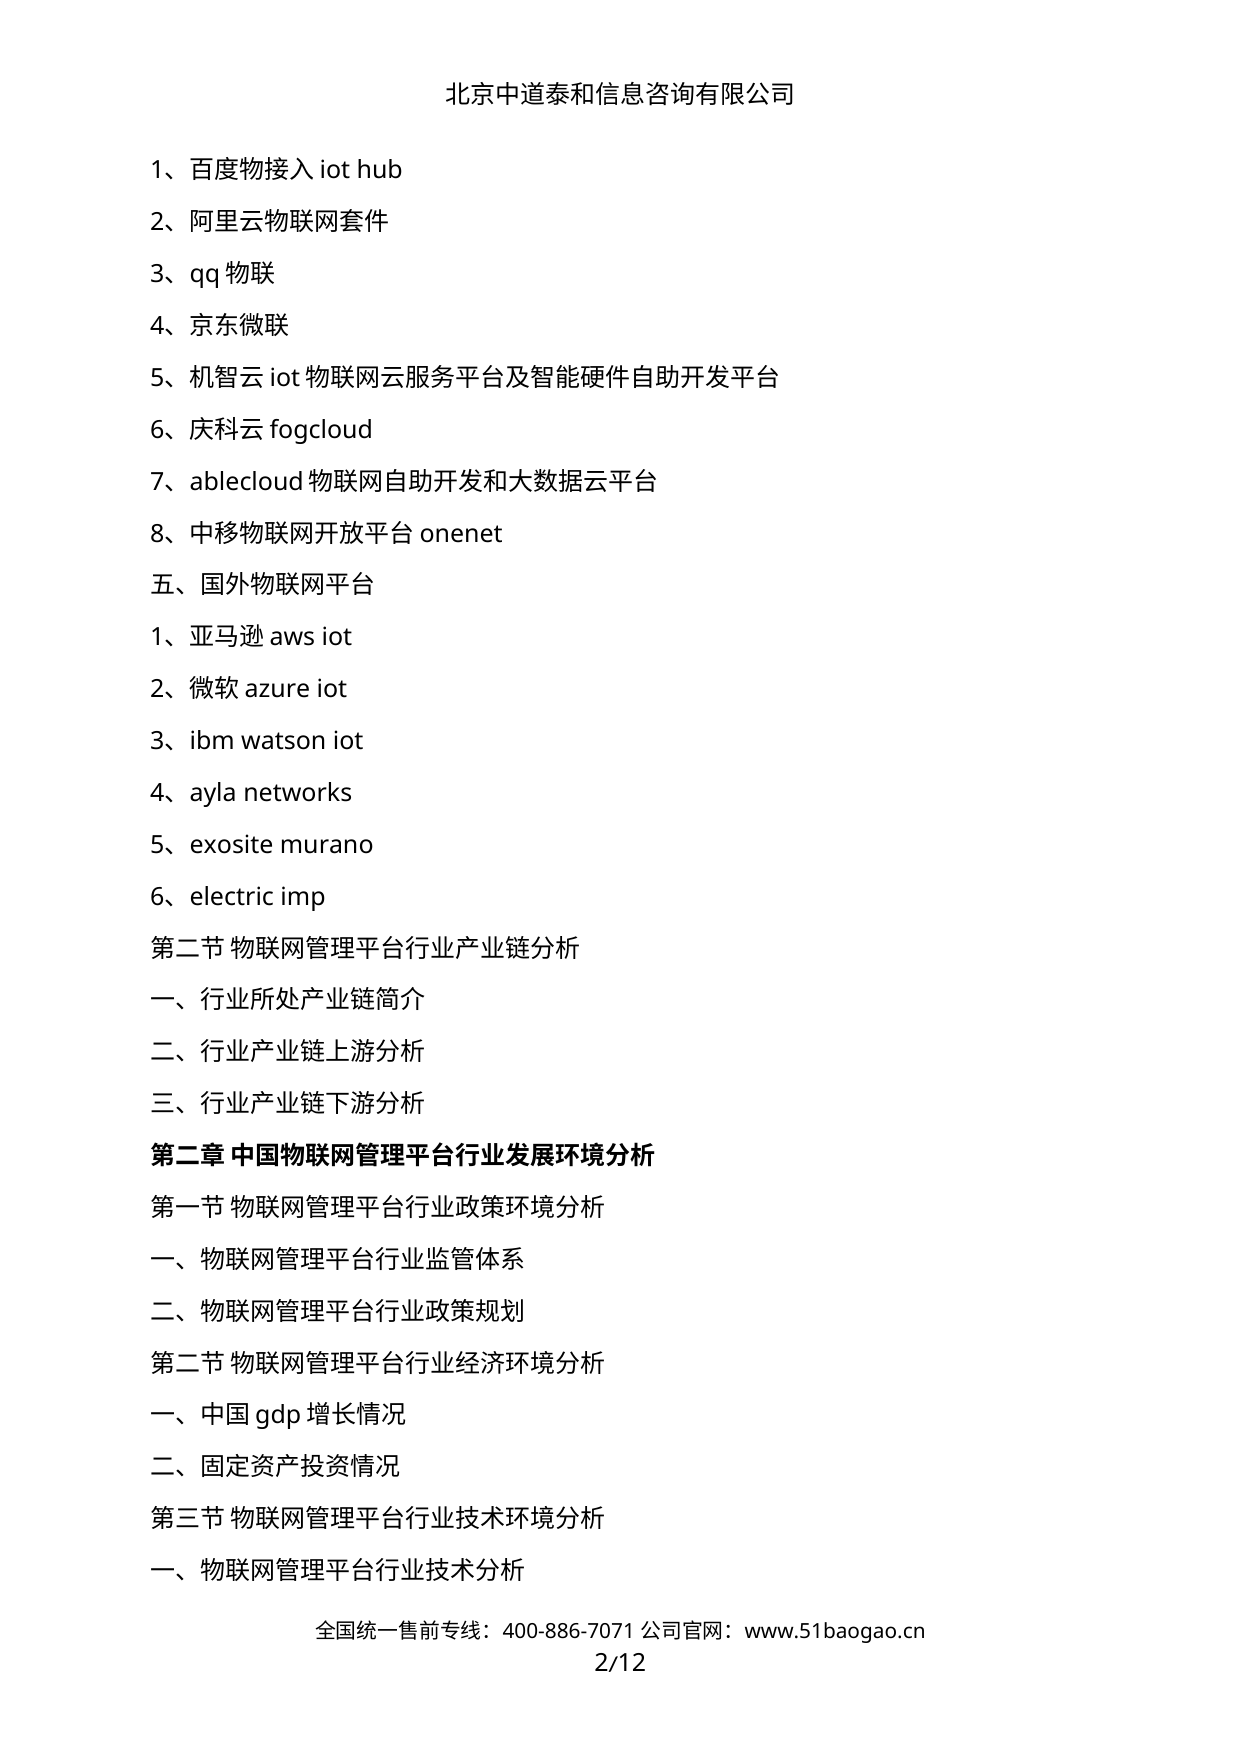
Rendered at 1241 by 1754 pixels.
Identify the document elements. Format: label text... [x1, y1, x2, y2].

text 4、ayla networks [150, 772, 1090, 809]
text 5、exosite murano [150, 824, 1090, 861]
text 6、庆科云fogcloud [150, 409, 1090, 446]
text 2、阿里云物联网套件 [150, 202, 1090, 238]
text 二、行业产业链上游分析 [150, 1032, 1090, 1068]
text 二、物联网管理平台行业政策规划 [150, 1291, 1090, 1327]
text 一、行业所处产业链简介 [150, 980, 1090, 1016]
text 5、机智云iot物联网云服务平台及智能硬件自助开发平台 [150, 357, 1090, 394]
text 五、国外物联网平台 [150, 565, 1090, 601]
text 第二章 中国物联网管理平台行业发展环境分析 [150, 1136, 1090, 1172]
text 8、中移物联网开放平台onenet [150, 513, 1090, 549]
text 二、固定资产投资情况 [150, 1447, 1090, 1483]
text 1、百度物接入iot hub [150, 150, 1090, 186]
text 4、京东微联 [150, 306, 1090, 342]
text 2、微软azure iot [150, 669, 1090, 705]
text 一、物联网管理平台行业监管体系 [150, 1239, 1090, 1276]
text 第一节 物联网管理平台行业政策环境分析 [150, 1187, 1090, 1224]
text 6、electric imp [150, 876, 1090, 912]
text 第三节 物联网管理平台行业技术环境分析 [150, 1499, 1090, 1535]
text 一、中国gdp增长情况 [150, 1395, 1090, 1431]
text 第二节 物联网管理平台行业经济环境分析 [150, 1343, 1090, 1379]
text 3、ibm watson iot [150, 721, 1090, 757]
text 一、物联网管理平台行业技术分析 [150, 1551, 1090, 1587]
text 三、行业产业链下游分析 [150, 1084, 1090, 1120]
text 第二节 物联网管理平台行业产业链分析 [150, 928, 1090, 964]
text 3、qq物联 [150, 254, 1090, 290]
text 1、亚马逊aws iot [150, 617, 1090, 653]
text 7、ablecloud物联网自助开发和大数据云平台 [150, 461, 1090, 497]
